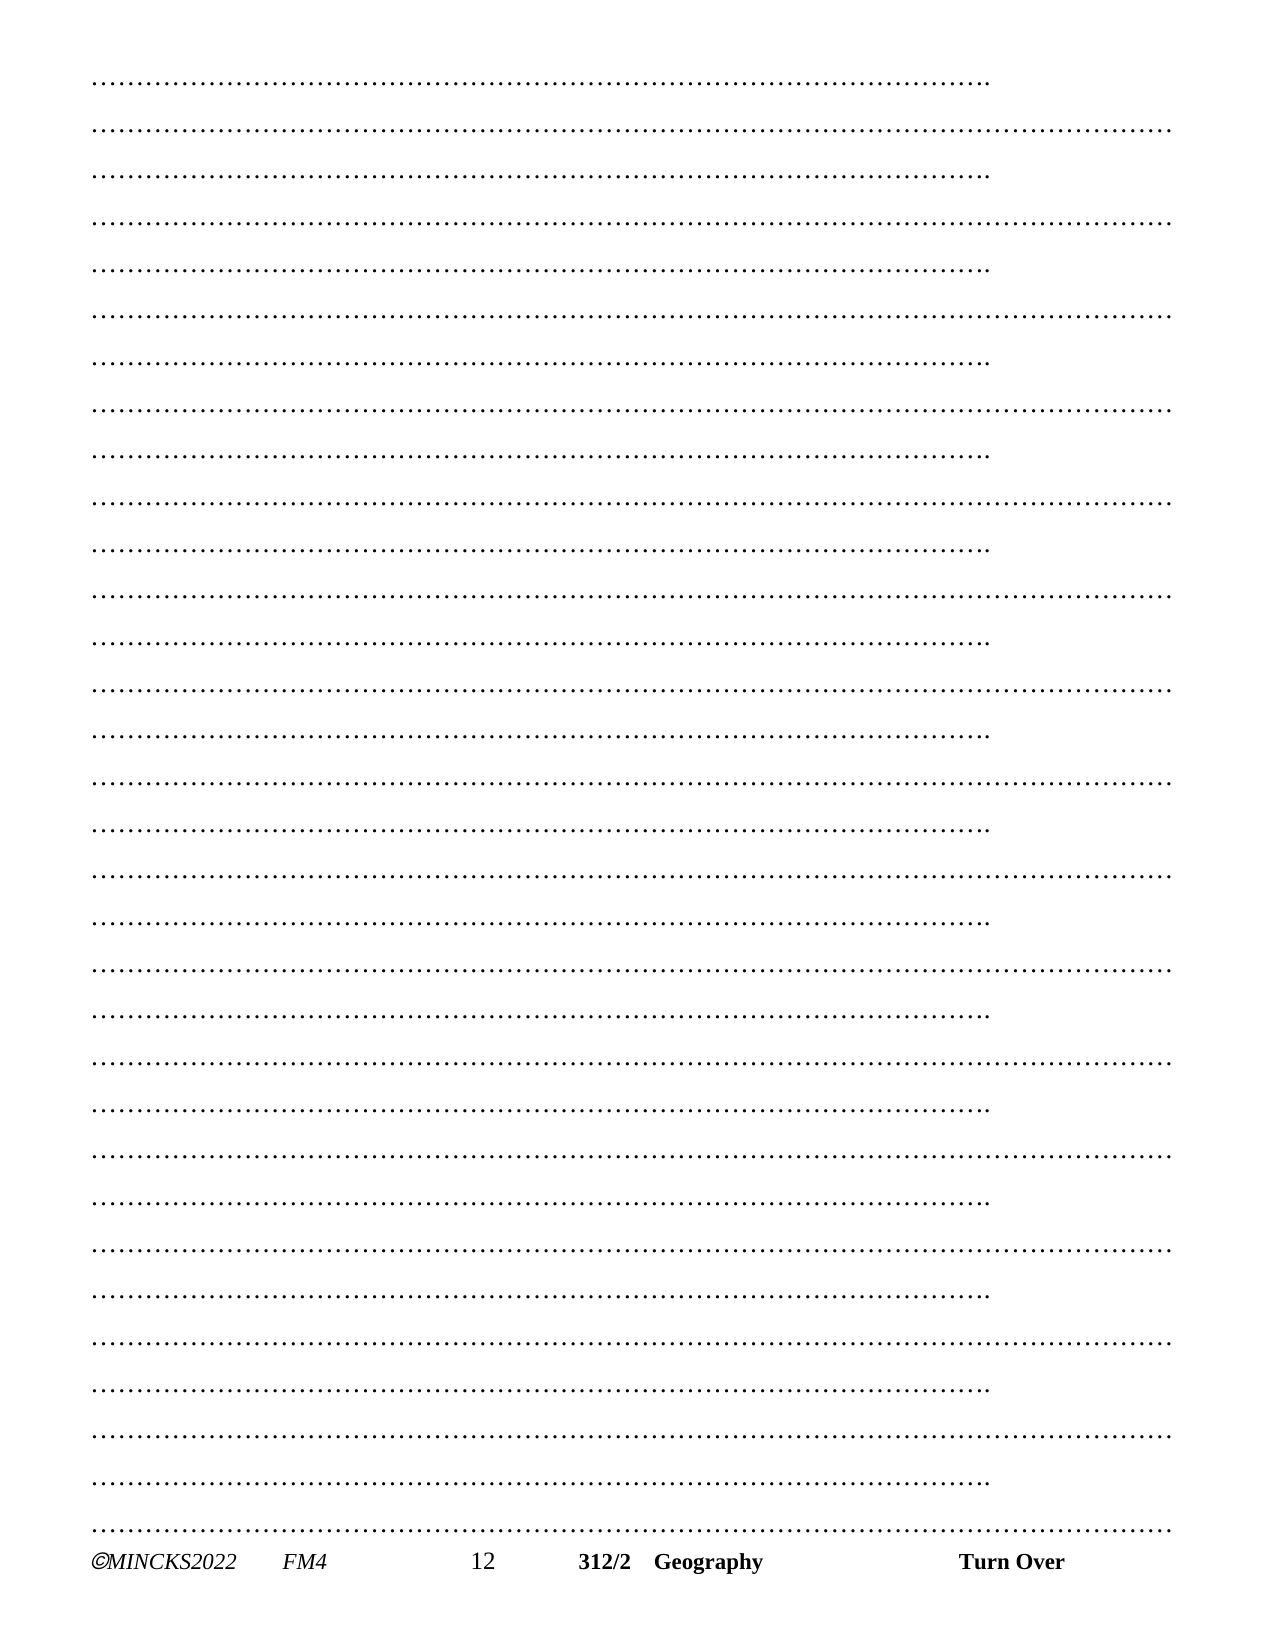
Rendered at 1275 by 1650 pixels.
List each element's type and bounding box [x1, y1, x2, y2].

text [90, 60, 1185, 1538]
